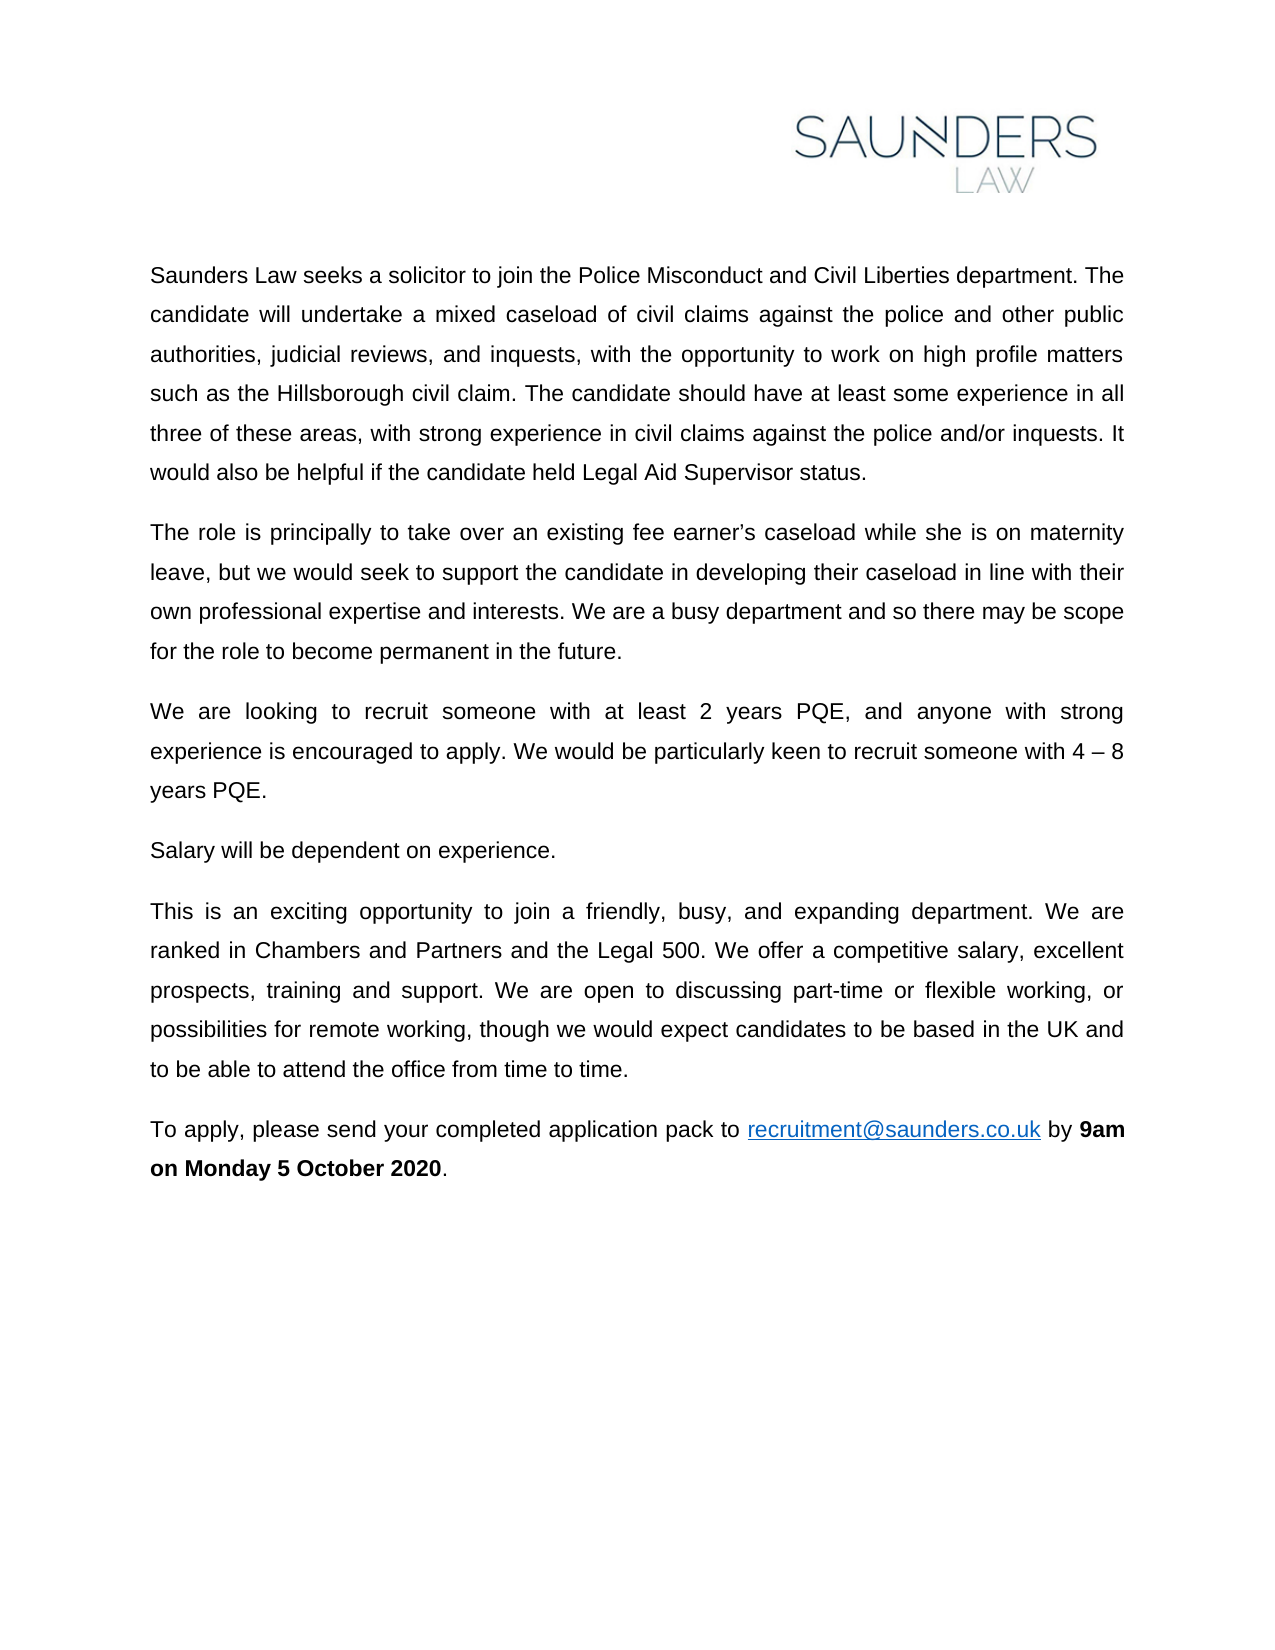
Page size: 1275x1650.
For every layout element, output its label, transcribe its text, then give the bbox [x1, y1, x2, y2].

picture [791, 108, 1101, 193]
text This is an exciting opportunity to join a friendly, busy, and expanding department. We are ranked in Chambers and Partners and the Legal 500. We offer a competitive salary, excellent prospects, training and support. We are open to discussing part-time or flexible working, or possibilities for remote working, though we would expect candidates to be based in the UK and to be able to attend the office from time to time. [150, 898, 1125, 1082]
text To apply, please send your completed application pack to recruitment@saunders.co.uk by 9am on Monday 5 October 2020. [150, 1116, 1125, 1182]
text Saunders Law seeks a solicitor to join the Police Misconduct and Civil Liberties department. The candidate will undertake a mixed caseload of civil claims against the police and other public authorities, judicial reviews, and inquests, with the opportunity to work on high profile matters such as the Hillsborough civil claim. The candidate should have at least some experience in all three of these areas, with strong experience in civil claims against the police and/or inquests. It would also be helpful if the candidate held Legal Aid Supervisor status. [150, 262, 1125, 485]
text Salary will be dependent on experience. [150, 837, 1125, 864]
text The role is principally to take over an existing fee earner’s caseload while she is on maternity leave, but we would seek to support the candidate in developing their caseload in line with their own professional expertise and interests. We are a busy department and so there may be scope for the role to become permanent in the future. [150, 519, 1125, 664]
text We are looking to recruit someone with at least 2 years PQE, and anyone with strong experience is encouraged to apply. We would be particularly keen to recruit someone with 4 – 8 years PQE. [150, 698, 1125, 803]
